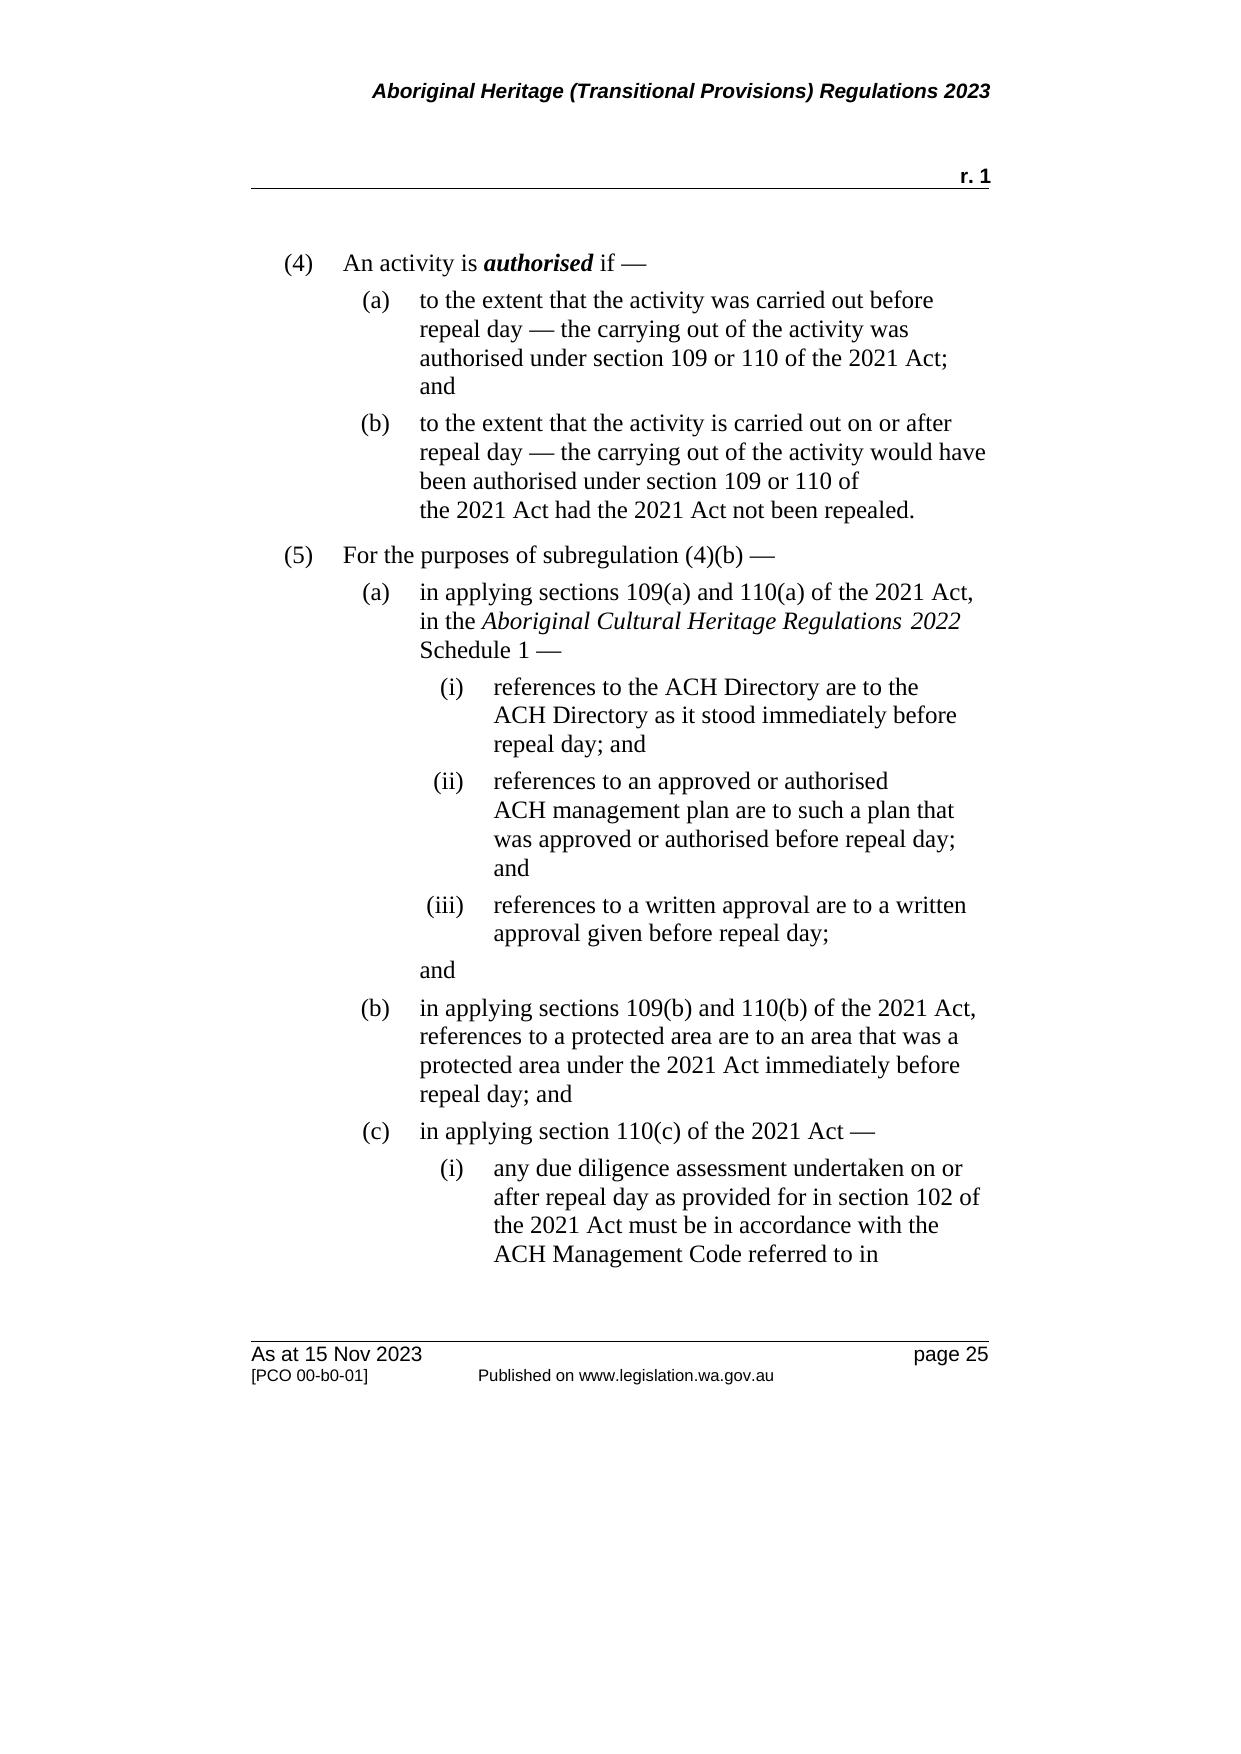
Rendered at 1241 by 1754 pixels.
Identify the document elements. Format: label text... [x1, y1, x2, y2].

text (a) to the extent that the activity was carried out before repeal day — the carrying out of the activity was authorised under section 109 or 110 of the 2021 Act; and [251, 285, 989, 400]
text (5) For the purposes of subregulation (4)(b) — [251, 540, 989, 569]
text (c) in applying section 110(c) of the 2021 Act — [251, 1116, 989, 1145]
text (i) references to the ACH Directory are to the ACH Directory as it stood immediately before repeal day; and [251, 672, 989, 758]
text (b) to the extent that the activity is carried out on or after repeal day — the carrying out of the activity would have been authorised under section 109 or 110 of the 2021 Act had the 2021 Act not been repealed. [251, 408, 989, 523]
text (a) in applying sections 109(a) and 110(a) of the 2021 Act, in the Aboriginal Cultural Heritage Regulations 2022 Schedule 1 — [251, 577, 989, 663]
text and [251, 956, 989, 984]
text (4) An activity is authorised if — [251, 248, 989, 277]
text (b) in applying sections 109(b) and 110(b) of the 2021 Act, references to a protected area are to an area that was a protected area under the 2021 Act immediately before repeal day; and [251, 993, 989, 1108]
text (iii) references to a written approval are to a written approval given before repeal day; [251, 890, 989, 947]
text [251, 1153, 989, 1268]
text (ii) references to an approved or authorised ACH management plan are to such a plan that was approved or authorised before repeal day; and [251, 766, 989, 881]
